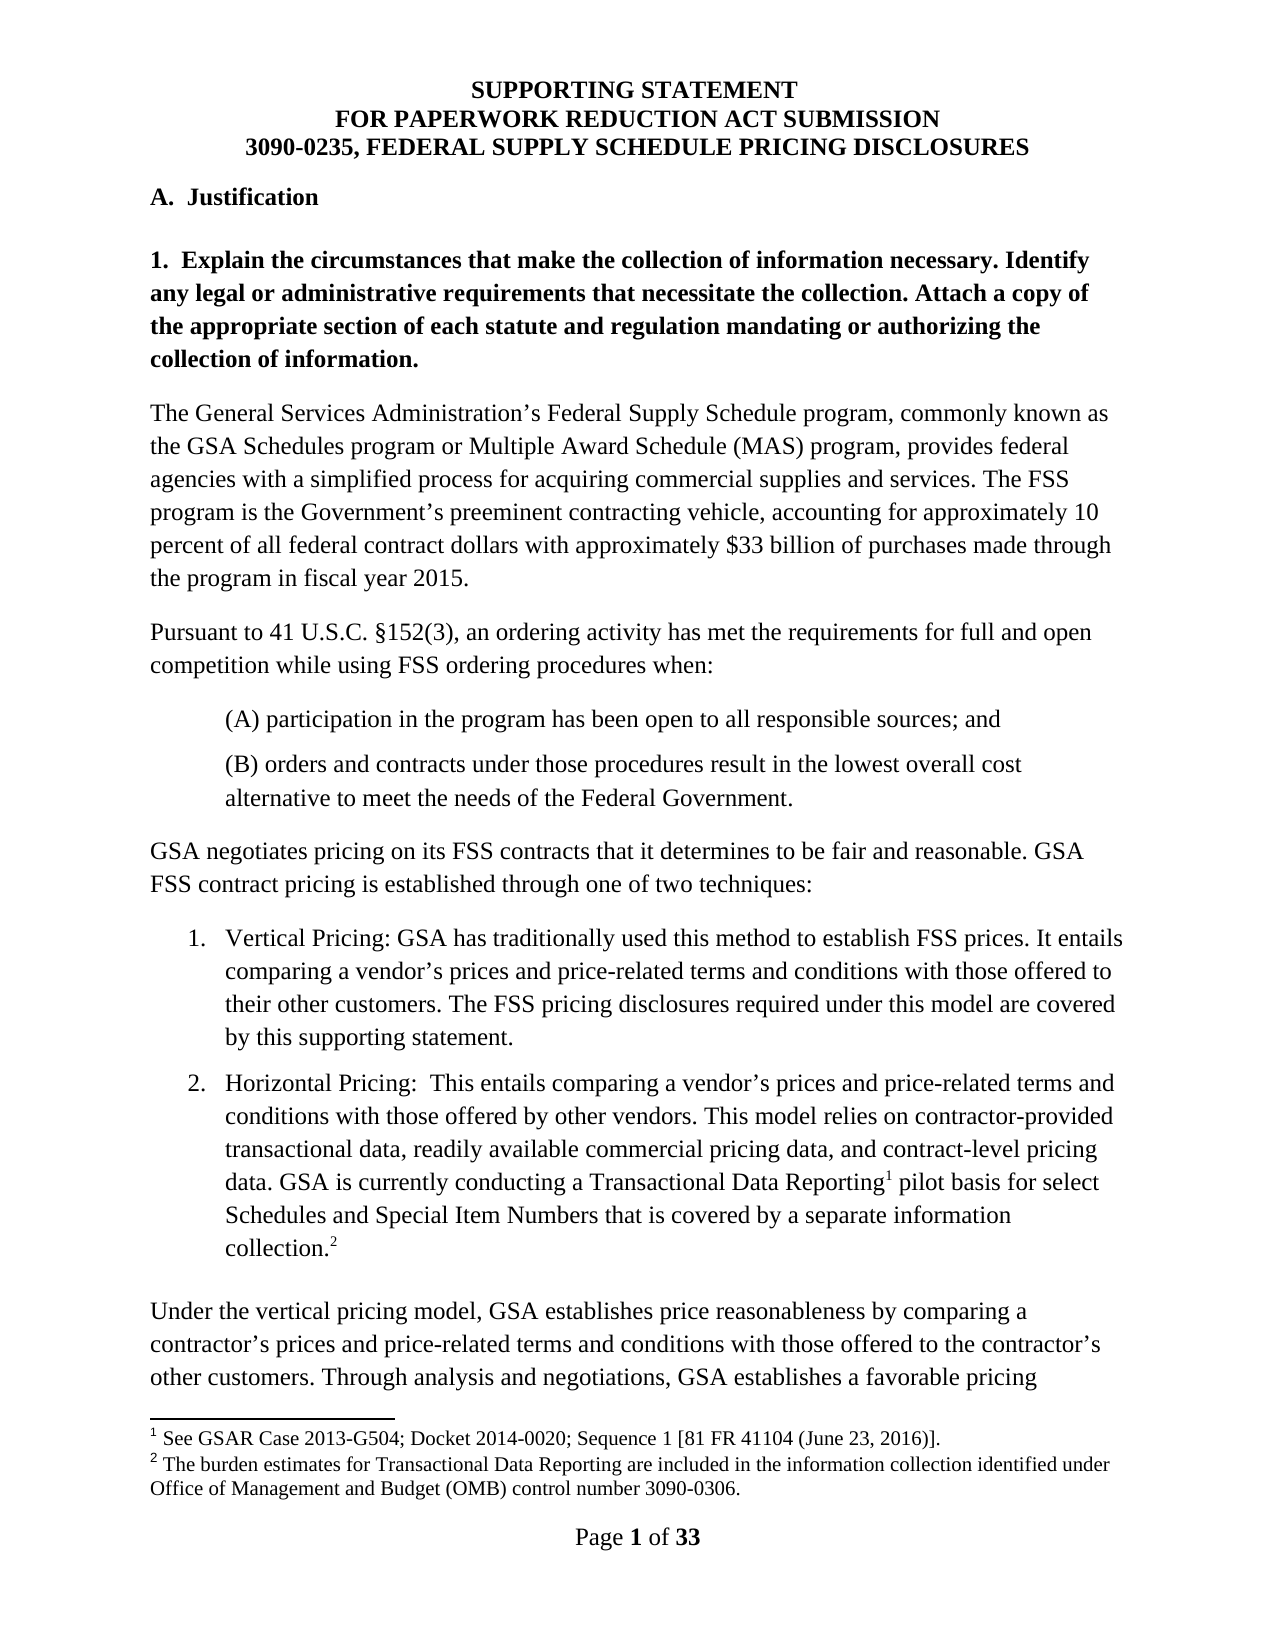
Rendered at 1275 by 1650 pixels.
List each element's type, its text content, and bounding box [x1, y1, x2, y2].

text (A) participation in the program has been open to all responsible sources; and [225, 704, 1125, 733]
text 1. Explain the circumstances that make the collection of information necessary. Identify any legal or administrative requirements that necessitate the collection. Attach a copy of the appropriate section of each statute and regulation mandating or authorizing the collection of information. [150, 245, 1125, 373]
text The General Services Administration’s Federal Supply Schedule program, commonly known as the GSA Schedules program or Multiple Award Schedule (MAS) program, provides federal agencies with a simplified process for acquiring commercial supplies and services. The FSS program is the Government’s preeminent contracting vehicle, accounting for approximately 10 percent of all federal contract dollars with approximately $33 billion of purchases made through the program in fiscal year 2015. [150, 398, 1125, 592]
text GSA negotiates pricing on its FSS contracts that it determines to be fair and reasonable. GSA FSS contract pricing is established through one of two techniques: [150, 836, 1125, 898]
text (B) orders and contracts under those procedures result in the lowest overall cost alternative to meet the needs of the Federal Government. [225, 749, 1125, 811]
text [150, 1296, 1125, 1391]
list Horizontal Pricing: This entails comparing a vendor’s prices and price-related terms and conditions with those offered by other vendors. This model relies on contractor-provided transactional data, readily available commercial pricing data, and contract-level pricing data. GSA is currently conducting a Transactional Data Reporting pilot basis for select Schedules and Special Item Numbers that is covered by a separate information collection. [187, 1068, 1125, 1262]
text Pursuant to 41 U.S.C. §152(3), an ordering activity has met the requirements for full and open competition while using FSS ordering procedures when: [150, 617, 1125, 679]
subtitle A. Justification [150, 182, 1125, 211]
list Vertical Pricing: GSA has traditionally used this method to establish FSS prices. It entails comparing a vendor’s prices and price-related terms and conditions with those offered to their other customers. The FSS pricing disclosures required under this model are covered by this supporting statement. [187, 923, 1125, 1051]
